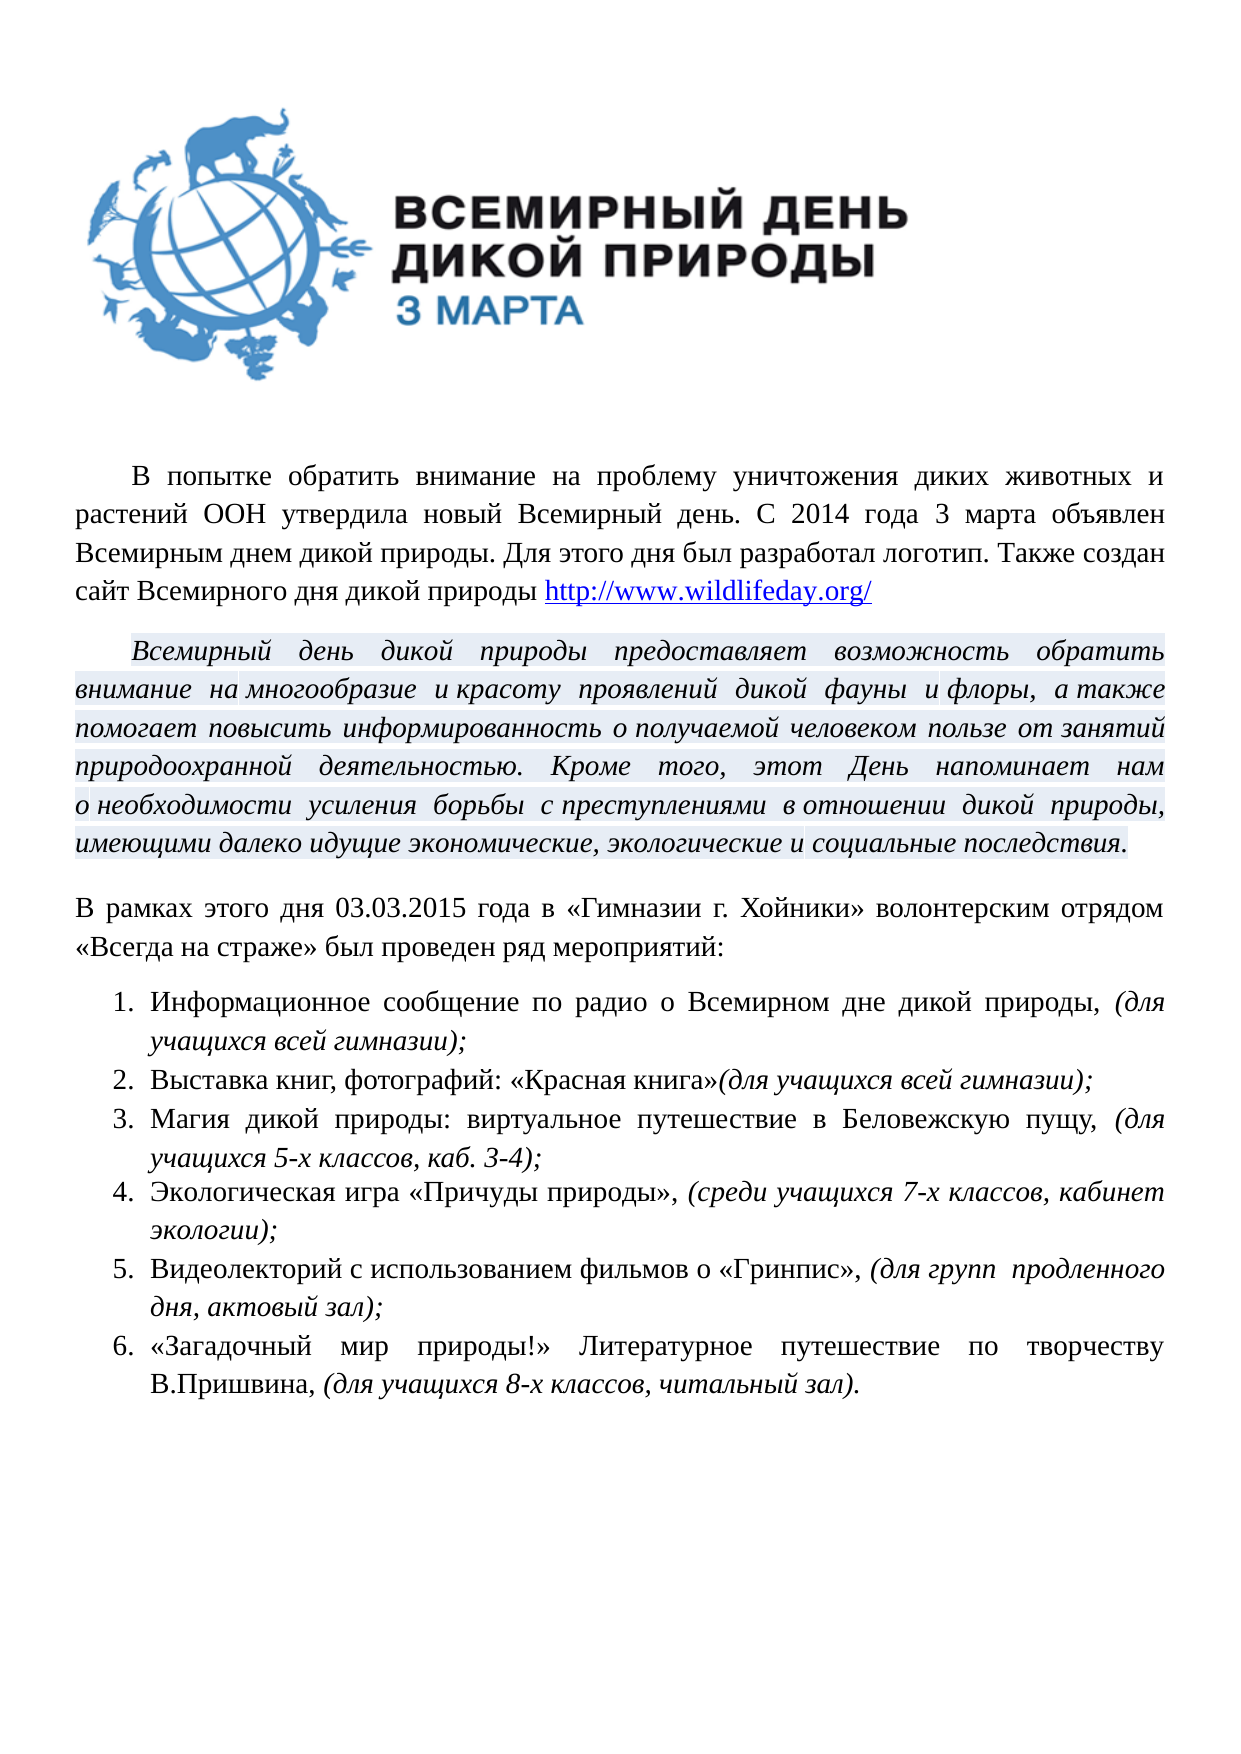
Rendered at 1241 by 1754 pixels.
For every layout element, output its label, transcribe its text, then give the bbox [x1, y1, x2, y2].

text Всемирный день дикой природы предоставляет возможность обратить внимание на многообразие и красоту проявлений дикой фауны и флоры, а также помогает повысить информированность о получаемой человеком пользе от занятий природоохранной деятельностью. Кроме того, этот День напоминает нам о необходимости усиления борьбы с преступлениями в отношении дикой природы, имеющими далеко идущие экономические, экологические и социальные последствия. [75, 782, 1165, 859]
picture [82, 104, 911, 383]
list «Загадочный мир природы!» Литературное путешествие по творчеству В.Пришвина, (для учащихся 8-х классов, читальный зал). [112, 1328, 1165, 1400]
list Экологическая игра «Причуды природы», (среди учащихся 7-х классов, кабинет экологии); [112, 1174, 1165, 1246]
list Информационное сообщение по радио о Всемирном дне дикой природы, (для учащихся всей гимназии); [112, 979, 1165, 1057]
list Магия дикой природы: виртуальное путешествие в Беловежскую пущу, (для учащихся 5-х классов, каб. 3-4); [112, 1096, 1165, 1174]
text В попытке обратить внимание на проблему уничтожения диких животных и растений ООН утвердила новый Всемирный день. С 2014 года 3 марта объявлен Всемирным днем дикой природы. Для этого дня был разработал логотип. Также создан сайт Всемирного дня дикой природы http://www.wildlifeday.org/ [75, 458, 1165, 607]
text Всемирный день дикой природы предоставляет возможность обратить внимание на многообразие и красоту проявлений дикой фауны и флоры, а также помогает повысить информированность о получаемой человеком пользе от занятий природоохранной деятельностью. Кроме того, этот День напоминает нам о необходимости усиления борьбы с преступлениями в отношении дикой природы, имеющими далеко идущие экономические, экологические и социальные последствия. [75, 633, 1165, 710]
list Видеолекторий с использованием фильмов о «Гринпис», (для групп продленного дня, актовый зал); [112, 1251, 1165, 1323]
list Выставка книг, фотографий: «Красная книга»(для учащихся всей гимназии); [112, 1057, 1165, 1096]
text В рамках этого дня 03.03.2015 года в «Гимназии г. Хойники» волонтерским отрядом «Всегда на страже» был проведен ряд мероприятий: [75, 885, 1165, 963]
